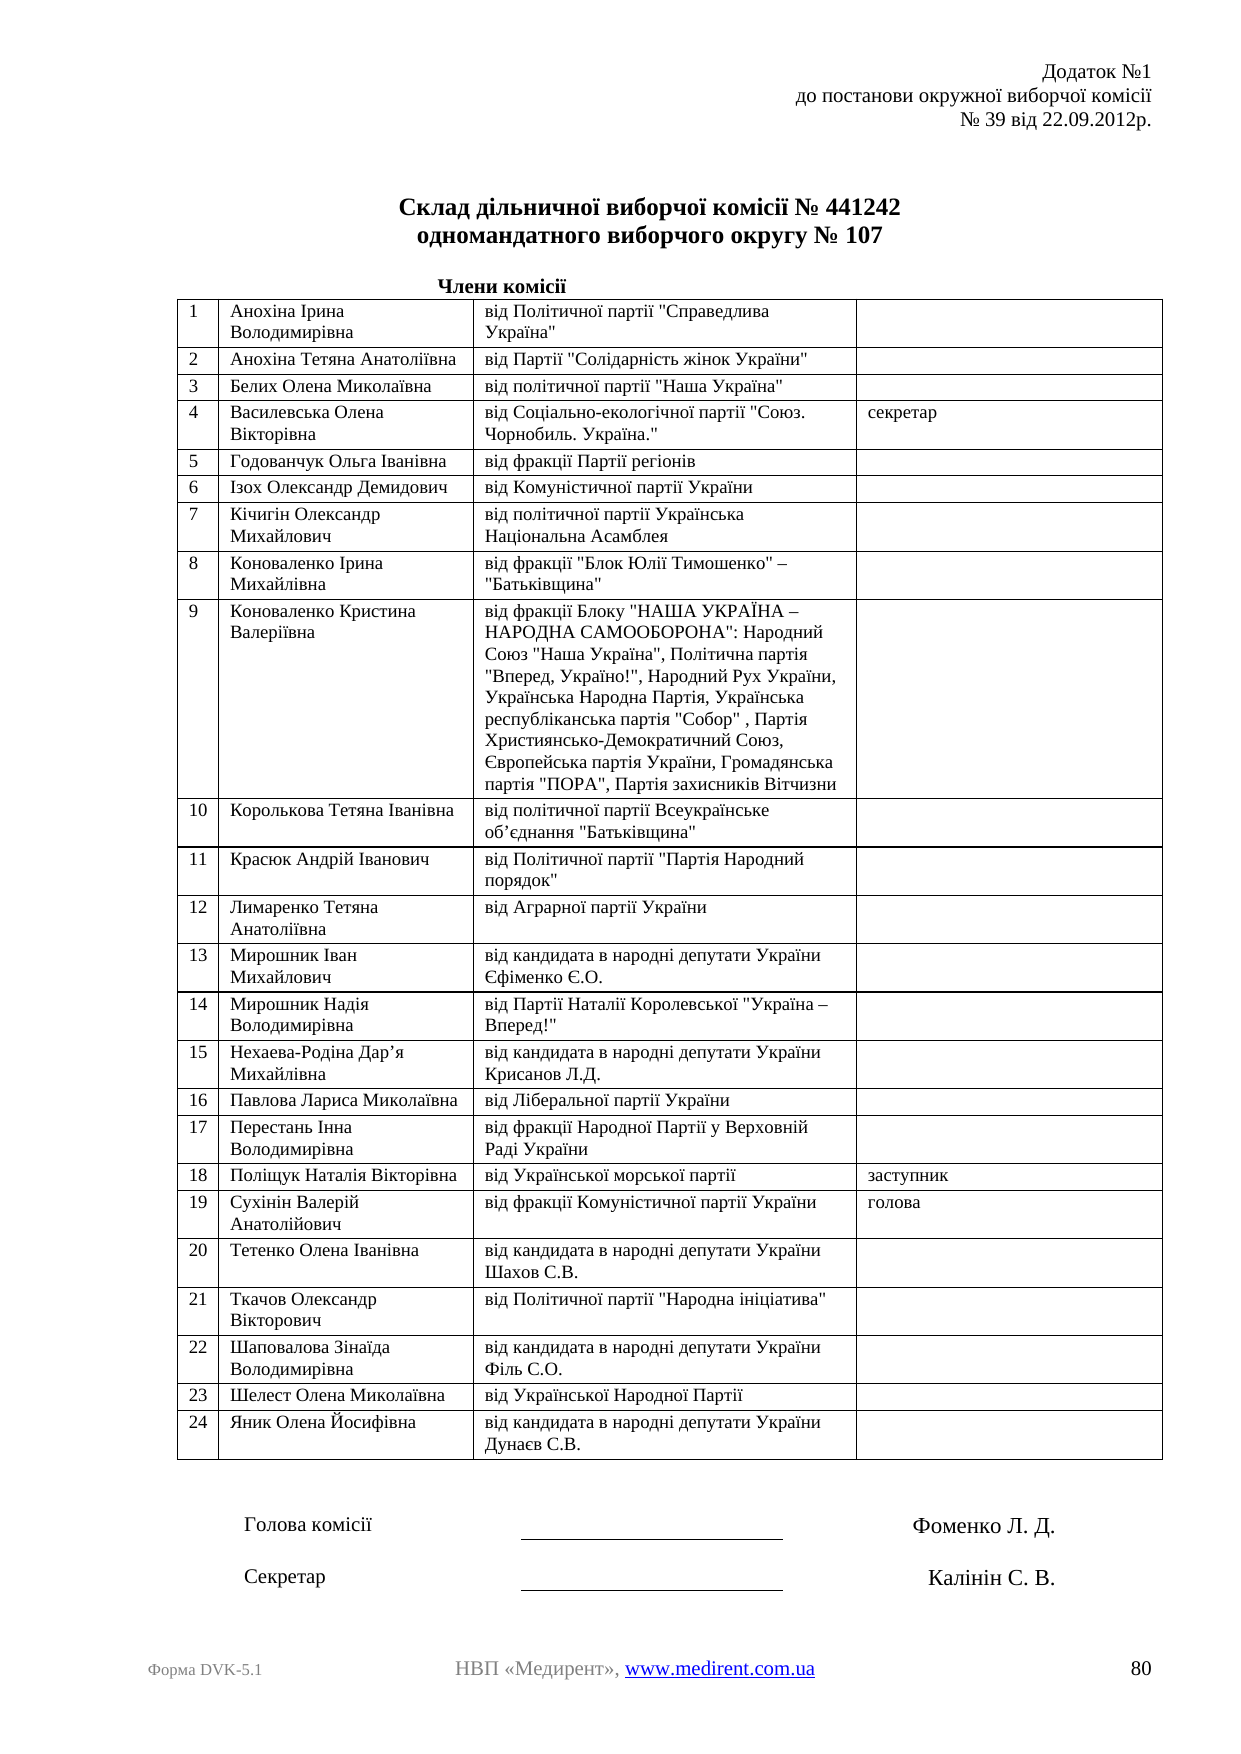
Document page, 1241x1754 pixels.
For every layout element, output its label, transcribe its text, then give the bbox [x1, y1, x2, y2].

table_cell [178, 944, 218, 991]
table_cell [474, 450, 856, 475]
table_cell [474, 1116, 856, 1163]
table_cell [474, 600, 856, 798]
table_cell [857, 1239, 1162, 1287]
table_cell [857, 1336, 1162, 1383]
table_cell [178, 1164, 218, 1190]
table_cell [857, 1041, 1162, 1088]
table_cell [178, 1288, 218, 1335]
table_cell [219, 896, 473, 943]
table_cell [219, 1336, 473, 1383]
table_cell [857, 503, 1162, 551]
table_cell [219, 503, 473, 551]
text Додаток №1 [148, 59, 1152, 83]
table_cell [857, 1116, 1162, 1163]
text Склад дільничної виборчої комісії № 441242 [148, 192, 1152, 221]
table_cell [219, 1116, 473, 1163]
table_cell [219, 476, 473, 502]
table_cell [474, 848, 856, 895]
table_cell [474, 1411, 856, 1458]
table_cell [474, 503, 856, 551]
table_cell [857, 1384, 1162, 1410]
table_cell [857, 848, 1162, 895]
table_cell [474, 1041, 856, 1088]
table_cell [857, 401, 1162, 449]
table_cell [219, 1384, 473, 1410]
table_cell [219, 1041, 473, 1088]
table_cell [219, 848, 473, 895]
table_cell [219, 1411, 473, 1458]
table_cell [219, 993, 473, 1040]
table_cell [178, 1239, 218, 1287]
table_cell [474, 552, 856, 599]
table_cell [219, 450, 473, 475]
text до постанови окружної виборчої комісії [148, 83, 1152, 107]
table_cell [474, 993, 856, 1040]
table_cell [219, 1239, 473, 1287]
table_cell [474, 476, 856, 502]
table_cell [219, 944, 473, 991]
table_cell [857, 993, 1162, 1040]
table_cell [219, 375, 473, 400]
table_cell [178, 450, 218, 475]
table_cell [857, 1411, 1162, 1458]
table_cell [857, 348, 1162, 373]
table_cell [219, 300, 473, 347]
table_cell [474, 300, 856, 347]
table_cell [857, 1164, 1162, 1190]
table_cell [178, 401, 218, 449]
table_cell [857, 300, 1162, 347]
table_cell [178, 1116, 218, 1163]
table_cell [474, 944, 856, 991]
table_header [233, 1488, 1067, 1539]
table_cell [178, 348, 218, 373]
text одномандатного виборчого округу № 107 [148, 221, 1152, 249]
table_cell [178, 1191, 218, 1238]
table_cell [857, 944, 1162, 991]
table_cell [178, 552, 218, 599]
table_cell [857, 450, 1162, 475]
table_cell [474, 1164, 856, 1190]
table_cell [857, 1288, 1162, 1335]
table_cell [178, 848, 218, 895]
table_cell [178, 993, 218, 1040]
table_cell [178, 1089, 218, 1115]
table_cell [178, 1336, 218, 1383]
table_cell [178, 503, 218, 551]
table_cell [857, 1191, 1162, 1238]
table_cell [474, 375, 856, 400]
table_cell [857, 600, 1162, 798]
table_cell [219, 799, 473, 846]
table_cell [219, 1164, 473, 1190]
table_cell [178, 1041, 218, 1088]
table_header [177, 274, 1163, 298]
text № 39 від 22.09.2012р. [148, 107, 1152, 131]
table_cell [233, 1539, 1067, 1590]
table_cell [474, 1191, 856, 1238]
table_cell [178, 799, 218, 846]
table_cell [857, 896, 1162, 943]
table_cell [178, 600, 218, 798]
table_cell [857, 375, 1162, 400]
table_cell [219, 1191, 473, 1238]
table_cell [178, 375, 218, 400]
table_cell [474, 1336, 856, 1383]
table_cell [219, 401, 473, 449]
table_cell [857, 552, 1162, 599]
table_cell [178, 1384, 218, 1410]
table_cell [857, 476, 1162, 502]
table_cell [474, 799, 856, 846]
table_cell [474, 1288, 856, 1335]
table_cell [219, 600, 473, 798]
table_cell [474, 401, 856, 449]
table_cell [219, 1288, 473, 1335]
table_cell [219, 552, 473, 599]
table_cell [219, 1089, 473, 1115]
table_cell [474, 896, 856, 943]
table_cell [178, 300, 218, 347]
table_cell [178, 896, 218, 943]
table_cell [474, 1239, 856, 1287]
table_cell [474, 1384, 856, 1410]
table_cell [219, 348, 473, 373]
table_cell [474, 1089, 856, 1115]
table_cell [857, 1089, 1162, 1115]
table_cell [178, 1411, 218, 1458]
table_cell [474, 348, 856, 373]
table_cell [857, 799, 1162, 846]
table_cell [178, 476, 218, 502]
